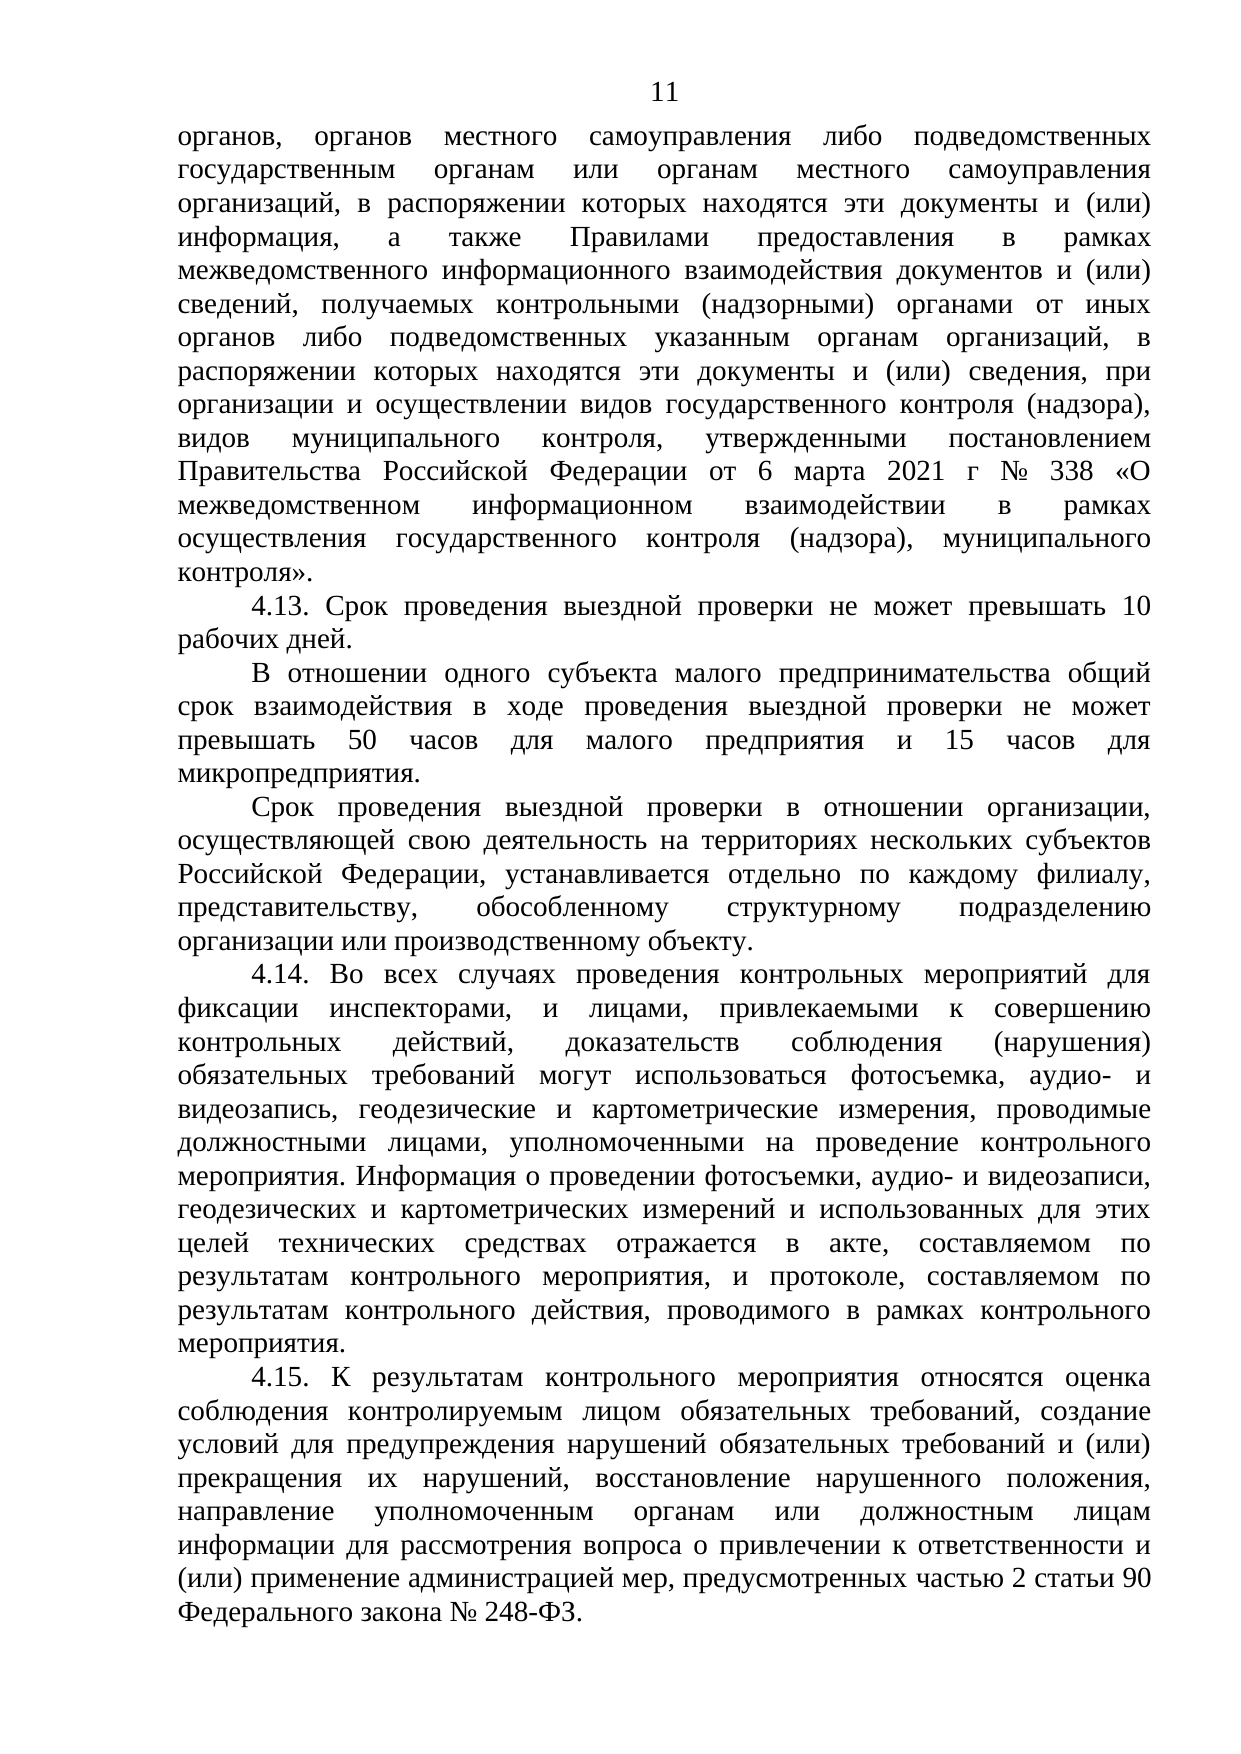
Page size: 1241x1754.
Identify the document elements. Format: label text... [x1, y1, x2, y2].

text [177, 219, 1152, 588]
text 4.14. Во всех случаях проведения контрольных мероприятий для фиксации инспекторами, и лицами, привлекаемыми к совершению контрольных действий, доказательств соблюдения (нарушения) обязательных требований могут использоваться фотосъемка, аудио- и видеозапись, геодезические и картометрические измерения, проводимые должностными лицами, уполномоченными на проведение контрольного мероприятия. Информация о проведении фотосъемки, аудио- и видеозаписи, геодезических и картометрических измерений и использованных для этих целей технических средствах отражается в акте, составляемом по результатам контрольного мероприятия, и протоколе, составляемом по результатам контрольного действия, проводимого в рамках контрольного мероприятия. [177, 957, 1152, 1359]
text Срок проведения выездной проверки в отношении организации, осуществляющей свою деятельность на территориях нескольких субъектов Российской Федерации, устанавливается отдельно по каждому филиалу, представительству, обособленному структурному подразделению организации или производственному объекту. [177, 789, 1152, 957]
text 4.15. К результатам контрольного мероприятия относятся оценка соблюдения контролируемым лицом обязательных требований, создание условий для предупреждения нарушений обязательных требований и (или) прекращения их нарушений, восстановление нарушенного положения, направление уполномоченным органам или должностным лицам информации для рассмотрения вопроса о привлечении к ответственности и (или) применение администрацией мер, предусмотренных частью 2 статьи 90 Федерального закона № 248-ФЗ. [177, 1359, 1152, 1627]
text В отношении одного субъекта малого предпринимательства общий срок взаимодействия в ходе проведения выездной проверки не может превышать 50 часов для малого предприятия и 15 часов для микропредприятия. [177, 655, 1152, 789]
text 4.13. Срок проведения выездной проверки не может превышать 10 рабочих дней. [177, 588, 1152, 655]
